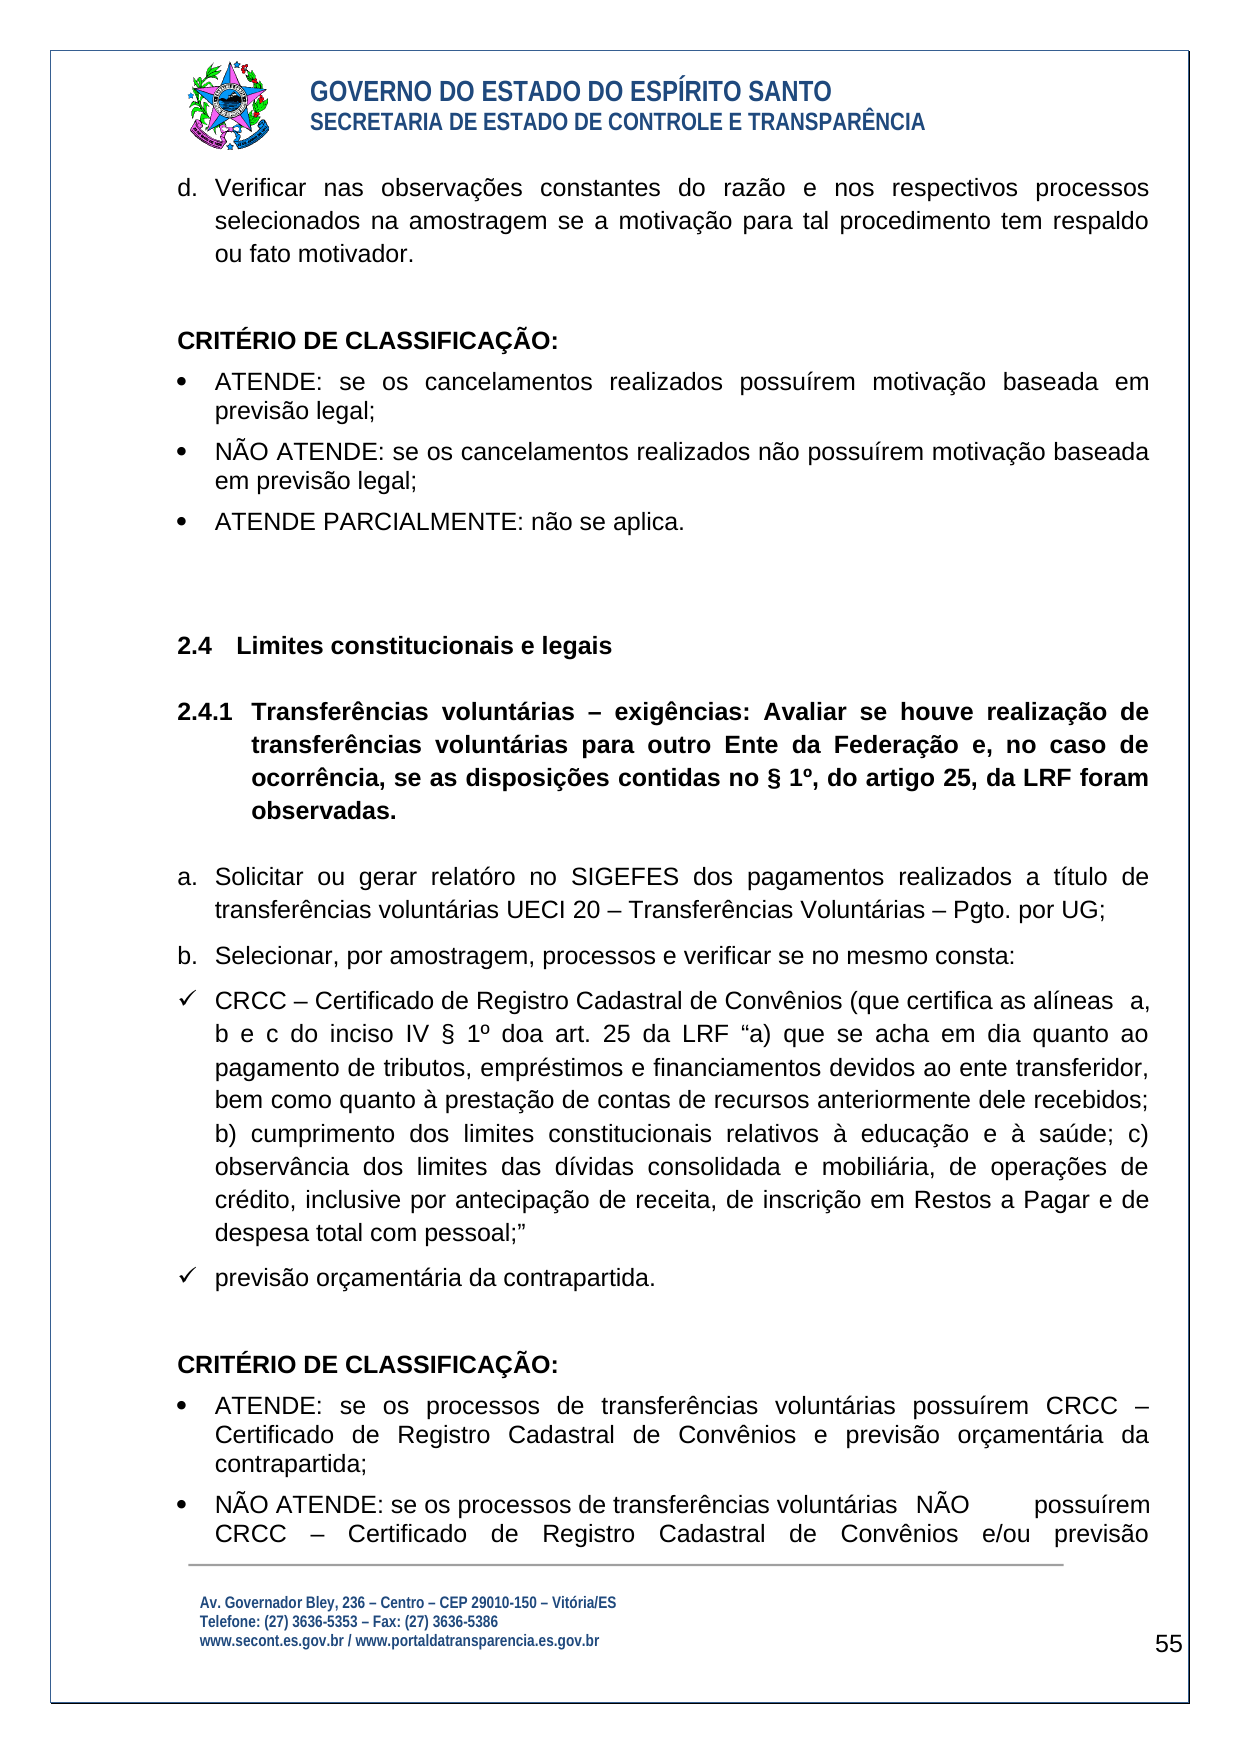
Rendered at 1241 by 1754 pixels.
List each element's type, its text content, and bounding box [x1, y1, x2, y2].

list Limites constitucionais e legais [177, 631, 1151, 660]
text CRITÉRIO DE CLASSIFICAÇÃO: [177, 326, 1151, 354]
list ATENDE: se os processos de transferências voluntárias possuírem CRCC – Certificado de Registro Cadastral de Convênios e previsão orçamentária da contrapartida; [177, 1391, 1151, 1478]
list NÃO ATENDE: se os cancelamentos realizados não possuírem motivação baseada em previsão legal; [177, 437, 1151, 495]
list Solicitar ou gerar relatóro no SIGEFES dos pagamentos realizados a título de transferências voluntárias UECI 20 – Transferências Voluntárias – Pgto. por UG; [177, 862, 1151, 924]
picture [187, 61, 270, 150]
list previsão orçamentária da contrapartida. [177, 1263, 1151, 1292]
list CRCC – Certificado de Registro Cadastral de Convênios (que certifica as alíneas a, b e c do inciso IV § 1º doa art. 25 da LRF “a) que se acha em dia quanto ao pagamento de tributos, empréstimos e financiamentos devidos ao ente transferidor, bem como quanto à prestação de contas de recursos anteriormente dele recebidos; b) cumprimento dos limites constitucionais relativos à educação e à saúde; c) observância dos limites das dívidas consolidada e mobiliária, de operações de crédito, inclusive por antecipação de receita, de inscrição em Restos a Pagar e de despesa total com pessoal;” [177, 986, 1151, 1246]
list Transferências voluntárias – exigências: Avaliar se houve realização de transferências voluntárias para outro Ente da Federação e, no caso de ocorrência, se as disposições contidas no § 1º, do artigo 25, da LRF foram observadas. [177, 697, 1151, 825]
text CRITÉRIO DE CLASSIFICAÇÃO: [177, 1350, 1151, 1379]
list Verificar nas observações constantes do razão e nos respectivos processos selecionados na amostragem se a motivação para tal procedimento tem respaldo ou fato motivador. [177, 173, 1151, 268]
list ATENDE PARCIALMENTE: não se aplica. [177, 507, 1151, 536]
list Selecionar, por amostragem, processos e verificar se no mesmo consta: [177, 941, 1151, 969]
list ATENDE: se os cancelamentos realizados possuírem motivação baseada em previsão legal; [177, 367, 1151, 425]
